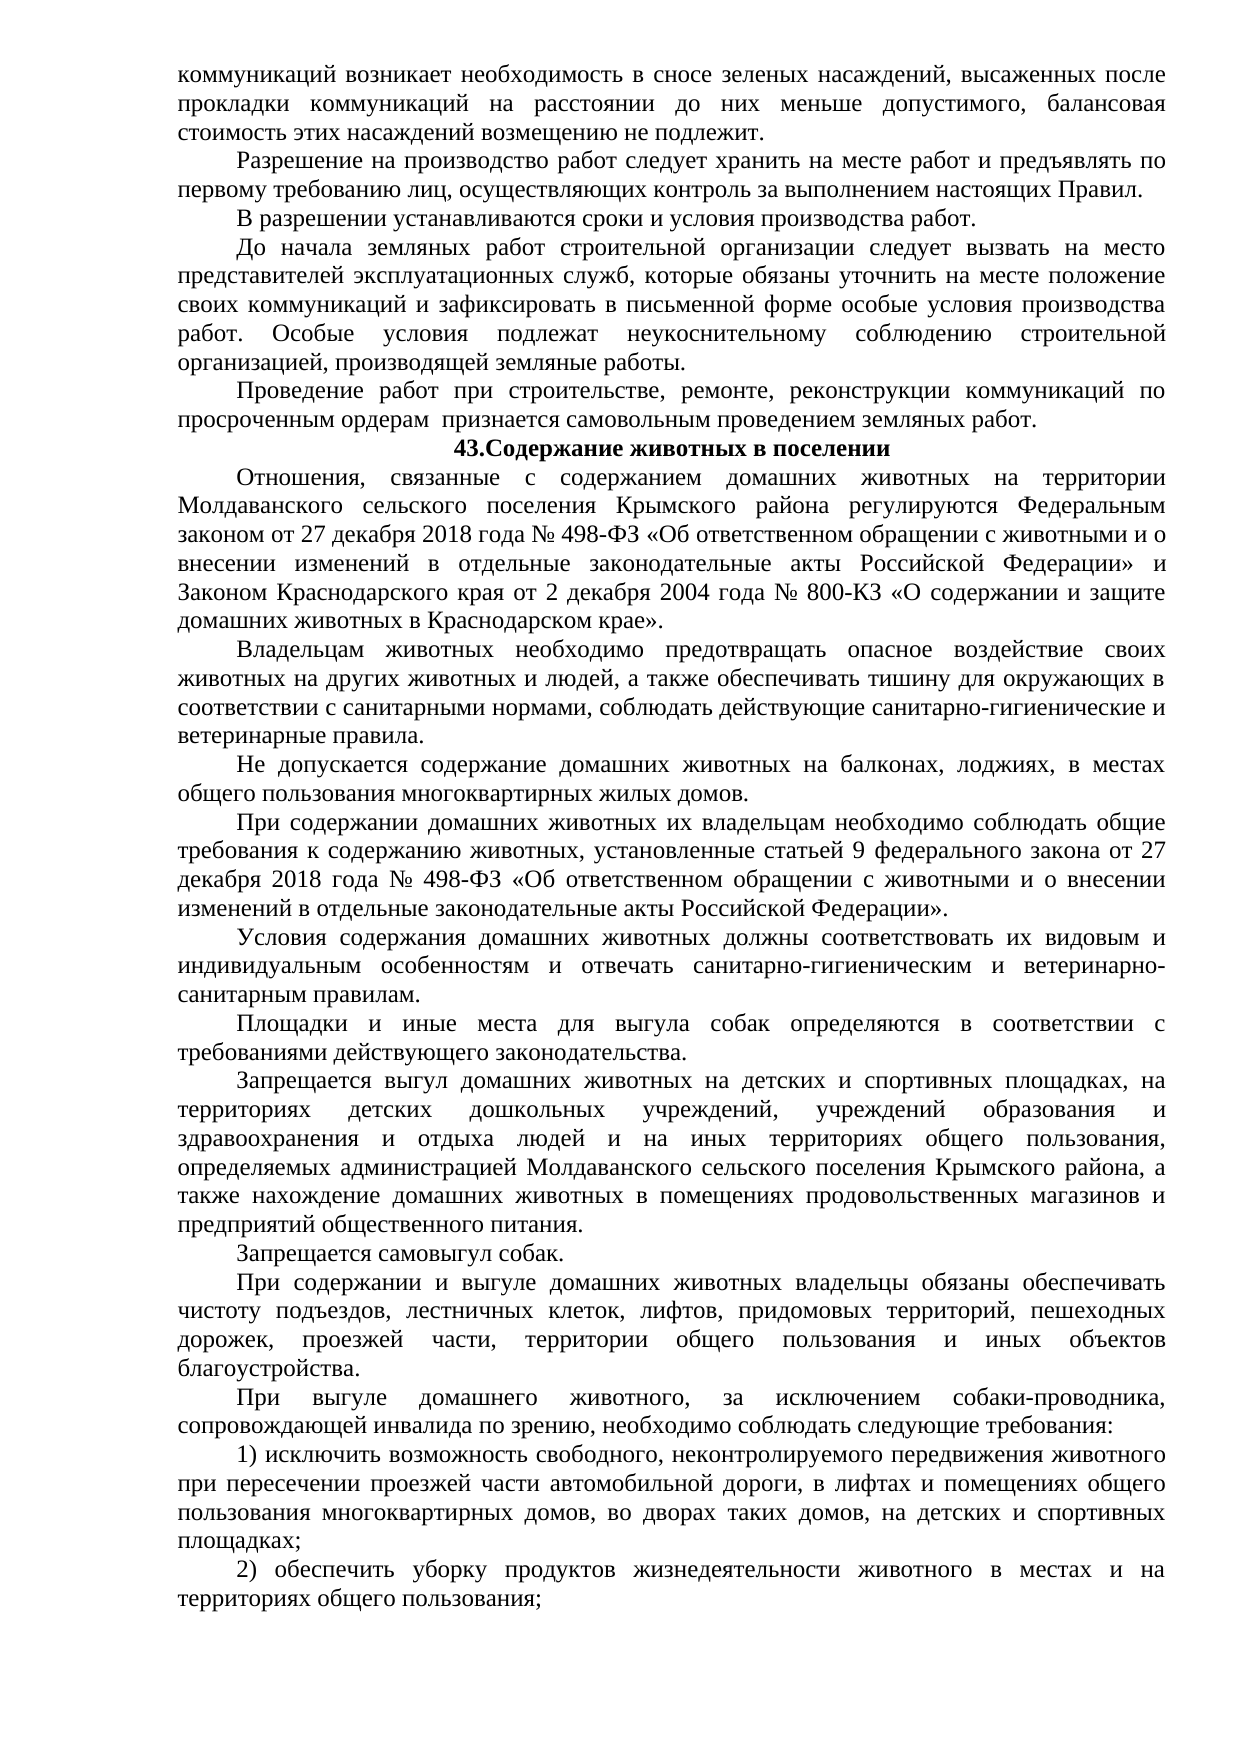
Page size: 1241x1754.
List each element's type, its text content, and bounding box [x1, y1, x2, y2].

text Условия содержания домашних животных должны соответствовать их видовым и индивидуальным особенностям и отвечать санитарно-гигиеническим и ветеринарно-санитарным правилам. [177, 922, 1167, 1008]
text При выгуле домашнего животного, за исключением собаки-проводника, сопровождающей инвалида по зрению, необходимо соблюдать следующие требования: [177, 1382, 1167, 1439]
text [177, 59, 1167, 145]
text Запрещается самовыгул собак. [177, 1238, 1167, 1267]
text При содержании и выгуле домашних животных владельцы обязаны обеспечивать чистоту подъездов, лестничных клеток, лифтов, придомовых территорий, пешеходных дорожек, проезжей части, территории общего пользования и иных объектов благоустройства. [177, 1267, 1167, 1382]
text При содержании домашних животных их владельцам необходимо соблюдать общие требования к содержанию животных, установленные статьей 9 федерального закона от 27 декабря 2018 года № 498-ФЗ «Об ответственном обращении с животными и о внесении изменений в отдельные законодательные акты Российской Федерации». [177, 807, 1167, 922]
text 1) исключить возможность свободного, неконтролируемого передвижения животного при пересечении проезжей части автомобильной дороги, в лифтах и помещениях общего пользования многоквартирных домов, во дворах таких домов, на детских и спортивных площадках; [177, 1439, 1167, 1554]
text Не допускается содержание домашних животных на балконах, лоджиях, в местах общего пользования многоквартирных жилых домов. [177, 749, 1167, 807]
text Отношения, связанные с содержанием домашних животных на территории Молдаванского сельского поселения Крымского района регулируются Федеральным законом от 27 декабря 2018 года № 498-ФЗ «Об ответственном обращении с животными и о внесении изменений в отдельные законодательные акты Российской Федерации» и Законом Краснодарского края от 2 декабря 2004 года № 800-КЗ «О содержании и защите домашних животных в Краснодарском крае». [177, 462, 1167, 634]
text 2) обеспечить уборку продуктов жизнедеятельности животного в местах и на территориях общего пользования; [177, 1554, 1167, 1612]
text 43.Содержание животных в поселении [177, 433, 1167, 462]
text Владельцам животных необходимо предотвращать опасное воздействие своих животных на других животных и людей, а также обеспечивать тишину для окружающих в соответствии с санитарными нормами, соблюдать действующие санитарно-гигиенические и ветеринарные правила. [177, 634, 1167, 749]
text Разрешение на производство работ следует хранить на месте работ и предъявлять по первому требованию лиц, осуществляющих контроль за выполнением настоящих Правил. [177, 145, 1167, 203]
text Проведение работ при строительстве, ремонте, реконструкции коммуникаций по просроченным ордерам признается самовольным проведением земляных работ. [177, 375, 1167, 433]
text До начала земляных работ строительной организации следует вызвать на место представителей эксплуатационных служб, которые обязаны уточнить на месте положение своих коммуникаций и зафиксировать в письменной форме особые условия производства работ. Особые условия подлежат неукоснительному соблюдению строительной организацией, производящей земляные работы. [177, 232, 1167, 375]
text Запрещается выгул домашних животных на детских и спортивных площадках, на территориях детских дошкольных учреждений, учреждений образования и здравоохранения и отдыха людей и на иных территориях общего пользования, определяемых администрацией Молдаванского сельского поселения Крымского района, а также нахождение домашних животных в помещениях продовольственных магазинов и предприятий общественного питания. [177, 1065, 1167, 1238]
text В разрешении устанавливаются сроки и условия производства работ. [177, 203, 1167, 232]
text Площадки и иные места для выгула собак определяются в соответствии с требованиями действующего законодательства. [177, 1008, 1167, 1065]
